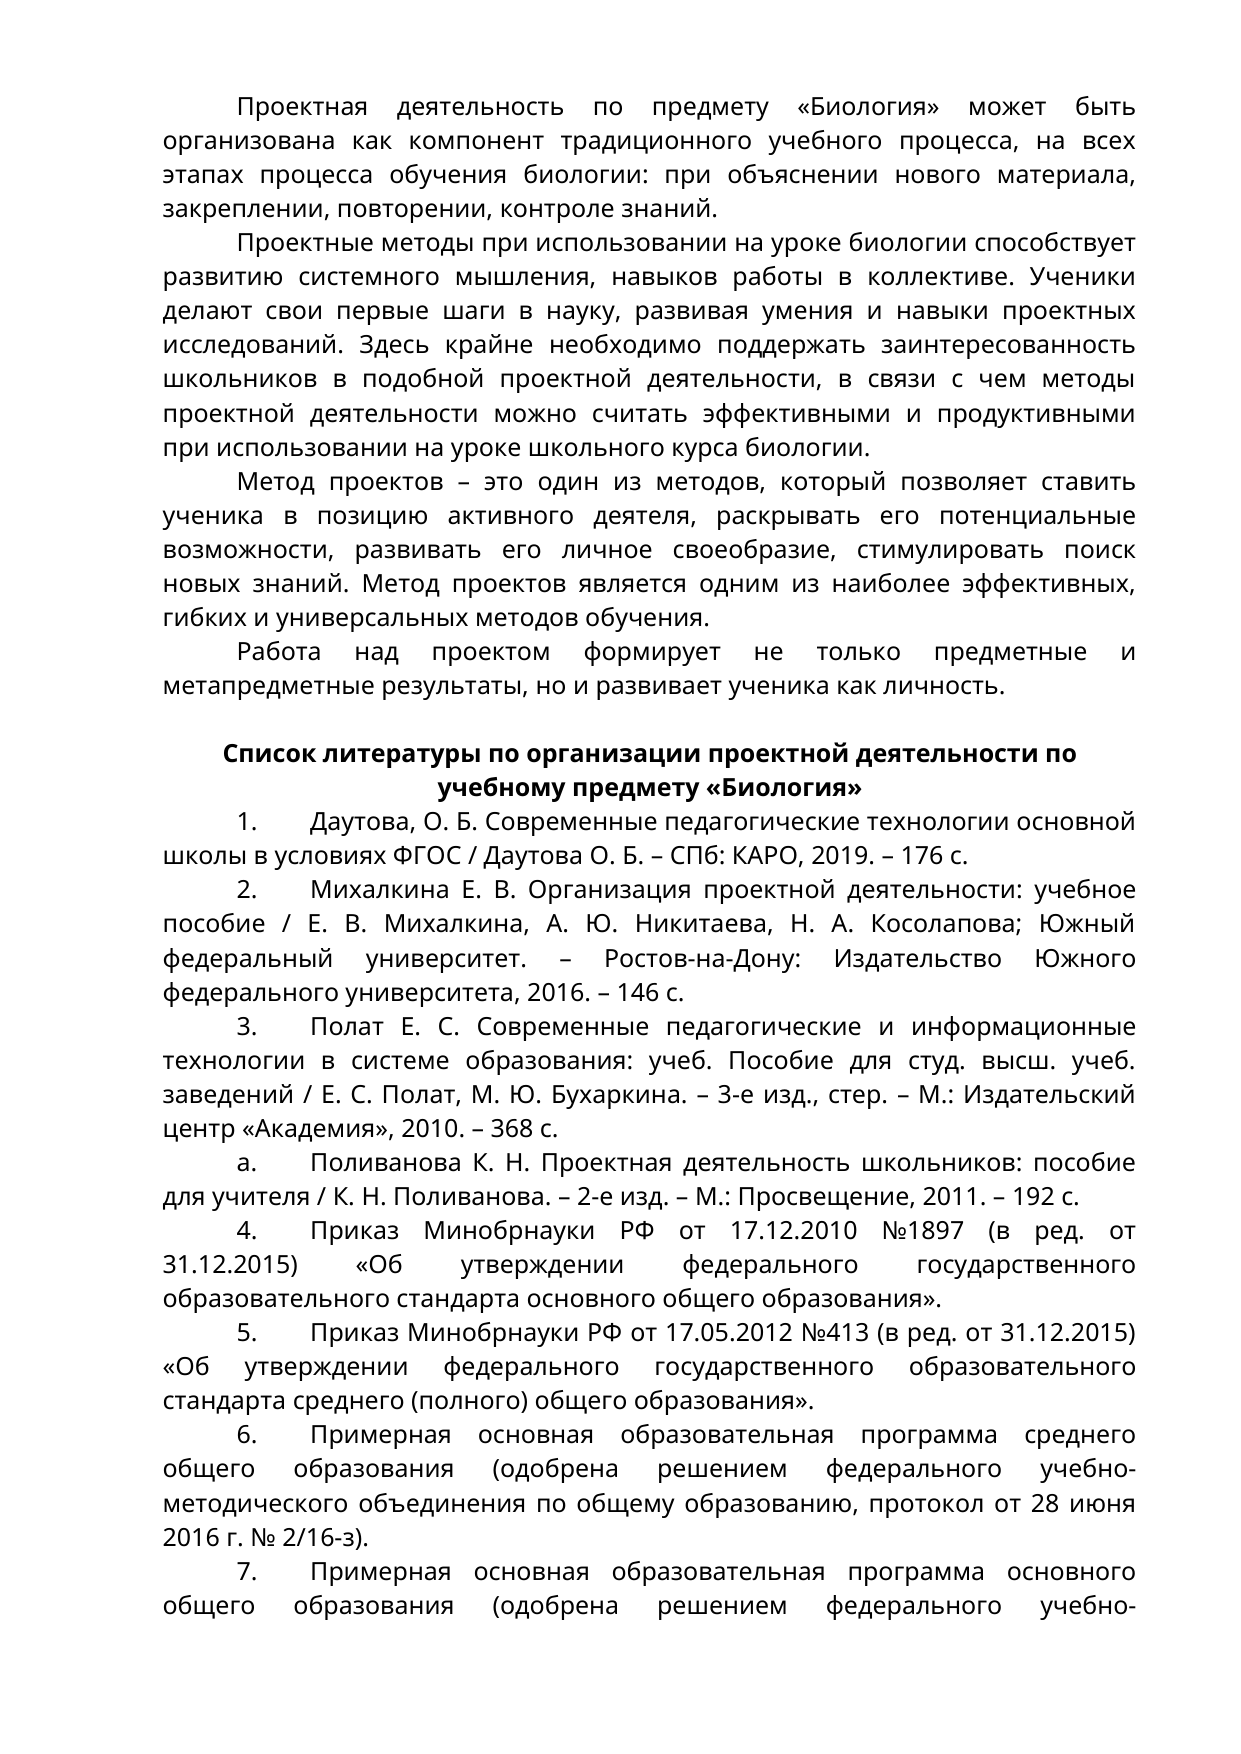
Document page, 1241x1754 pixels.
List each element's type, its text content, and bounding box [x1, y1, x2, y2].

text Метод проектов – это один из методов, который позволяет ставить ученика в позицию активного деятеля, раскрывать его потенциальные возможности, развивать его личное своеобразие, стимулировать поиск новых знаний. Метод проектов является одним из наиболее эффективных, гибких и универсальных методов обучения. [162, 463, 1137, 634]
list Приказ Минобрнауки РФ от 17.12.2010 №1897 (в ред. от 31.12.2015) «Об утверждении федерального государственного образовательного стандарта основного общего образования». [162, 1213, 1137, 1315]
text Проектные методы при использовании на уроке биологии способствует развитию системного мышления, навыков работы в коллективе. Ученики делают свои первые шаги в науку, развивая умения и навыки проектных исследований. Здесь крайне необходимо поддержать заинтересованность школьников в подобной проектной деятельности, в связи с чем методы проектной деятельности можно считать эффективными и продуктивными при использовании на уроке школьного курса биологии. [162, 225, 1137, 463]
list Михалкина Е. В. Организация проектной деятельности: учебное пособие / Е. В. Михалкина, А. Ю. Никитаева, Н. А. Косолапова; Южный федеральный университет. – Ростов-на-Дону: Издательство Южного федерального университета, 2016. – 146 с. [162, 872, 1137, 1008]
list Поливанова К. Н. Проектная деятельность школьников: пособие для учителя / К. Н. Поливанова. – 2-е изд. – М.: Просвещение, 2011. – 192 с. [162, 1144, 1137, 1213]
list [162, 1553, 1137, 1621]
list Примерная основная образовательная программа среднего общего образования (одобрена решением федерального учебно-методического объединения по общему образованию, протокол от 28 июня 2016 г. № 2/16-з). [162, 1417, 1137, 1553]
list Полат Е. С. Современные педагогические и информационные технологии в системе образования: учеб. Пособие для студ. высш. учеб. заведений / Е. С. Полат, М. Ю. Бухаркина. – 3-е изд., стер. – М.: Издательский центр «Академия», 2010. – 368 с. [162, 1008, 1137, 1144]
text Проектная деятельность по предмету «Биология» может быть организована как компонент традиционного учебного процесса, на всех этапах процесса обучения биологии: при объяснении нового материала, закреплении, повторении, контроле знаний. [162, 89, 1137, 225]
text Список литературы по организации проектной деятельности по учебному предмету «Биология» [162, 736, 1137, 804]
list Даутова, О. Б. Современные педагогические технологии основной школы в условиях ФГОС / Даутова О. Б. – СПб: КАРО, 2019. – 176 с. [162, 804, 1137, 872]
text Работа над проектом формирует не только предметные и метапредметные результаты, но и развивает ученика как личность. [162, 634, 1137, 702]
list Приказ Минобрнауки РФ от 17.05.2012 №413 (в ред. от 31.12.2015) «Об утверждении федерального государственного образовательного стандарта среднего (полного) общего образования». [162, 1315, 1137, 1417]
